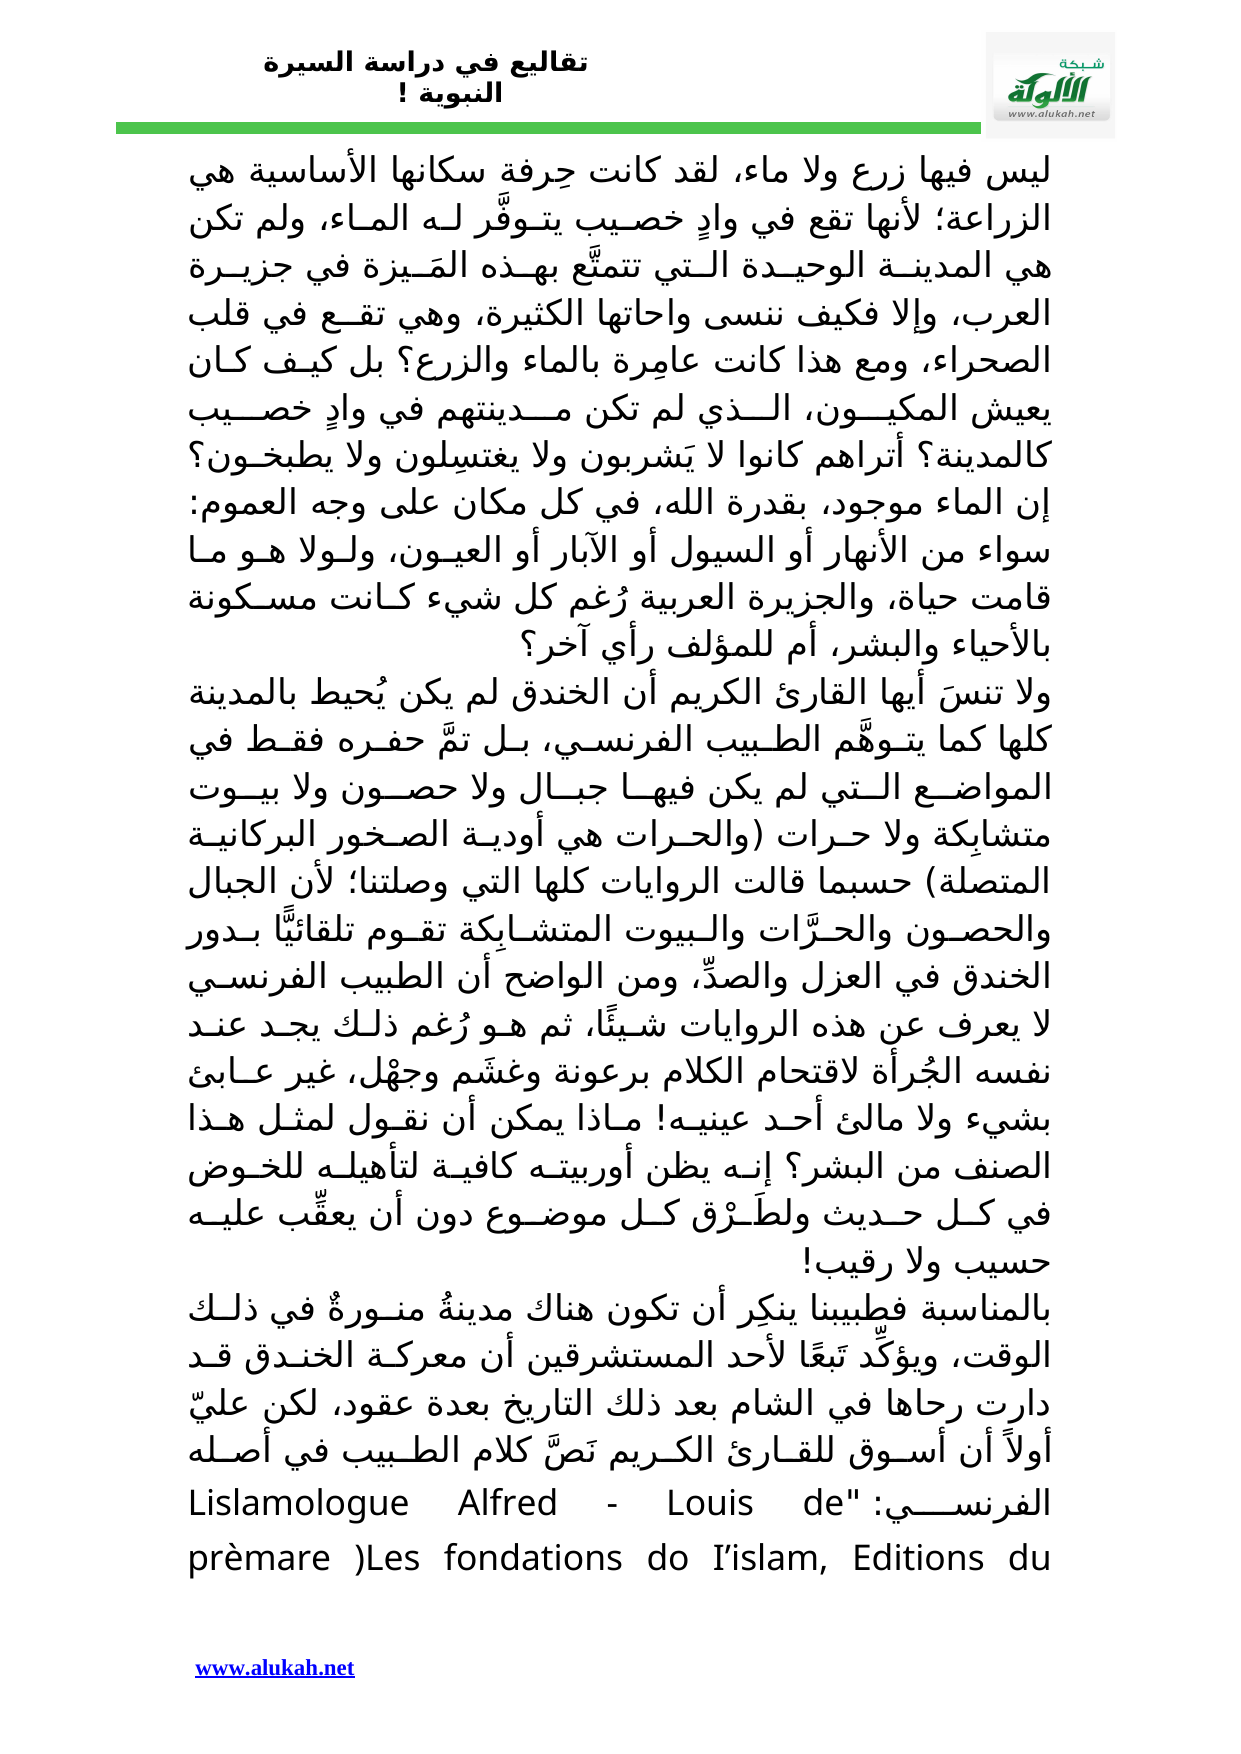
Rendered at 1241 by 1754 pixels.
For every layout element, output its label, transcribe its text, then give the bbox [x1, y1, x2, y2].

text ولا تنسَ أيها القارئ الكريم أن الخندق لم يكن يُحيط بالمدينة كلها كما يتوهَّم الطبيب الفرنسي، بل تمَّ حفره فقط في المواضع التي لم يكن فيها جبال ولا حصون ولا بيوت متشابِكة ولا حرات (والحرات هي أودية الصخور البركانية المتصلة) حسبما قالت الروايات كلها التي وصلتنا؛ لأن الجبال والحصون والحرَّات والبيوت المتشابِكة تقوم تلقائيًّا بدور الخندق في العزل والصدِّ، ومن الواضح أن الطبيب الفرنسي لا يعرف عن هذه الروايات شيئًا، ثم هو رُغم ذلك يجد عند نفسه الجُرأة لاقتحام الكلام برعونة وغشَم وجهْل، غير عابئ بشيء ولا مالئ أحد عينيه! ماذا يمكن أن نقول لمثل هذا الصنف من البشر؟ إنه يظن أوربيته كافية لتأهيله للخوض في كل حديث ولطَرْق كل موضوع دون أن يعقِّب عليه حسيب ولا رقيب! [187, 671, 1053, 1281]
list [187, 1287, 1053, 1581]
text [187, 150, 1053, 665]
